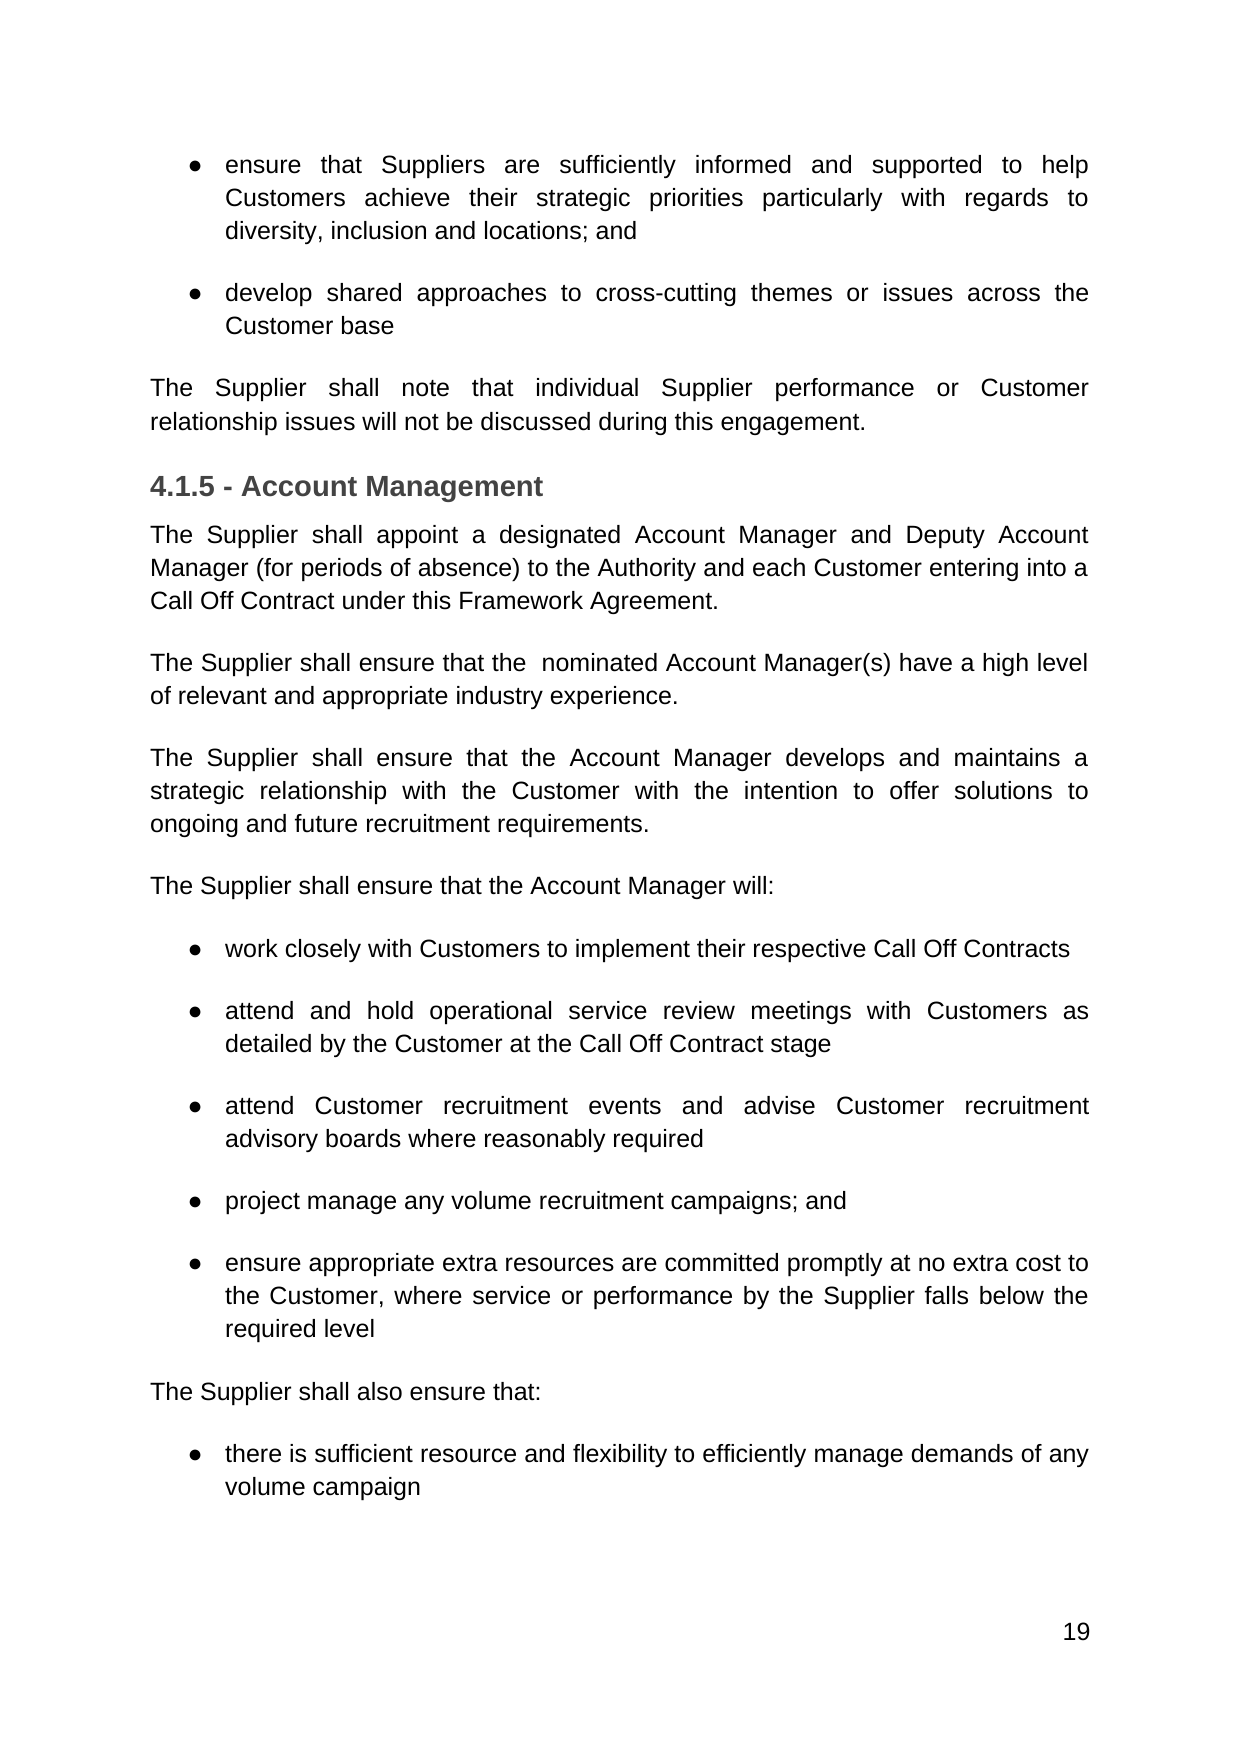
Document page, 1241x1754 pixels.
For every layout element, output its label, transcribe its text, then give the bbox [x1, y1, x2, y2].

list work closely with Customers to implement their respective Call Off Contracts [187, 933, 1090, 962]
list develop shared approaches to cross-cutting themes or issues across the Customer base [187, 278, 1090, 340]
text The Supplier shall ensure that the Account Manager will: [150, 871, 1090, 900]
text The Supplier shall note that individual Supplier performance or Customer relationship issues will not be discussed during this engagement. [150, 373, 1090, 435]
text The Supplier shall also ensure that: [150, 1377, 1090, 1405]
list attend Customer recruitment events and advise Customer recruitment advisory boards where reasonably required [187, 1091, 1090, 1153]
text The Supplier shall ensure that the Account Manager develops and maintains a strategic relationship with the Customer with the intention to offer solutions to ongoing and future recruitment requirements. [150, 743, 1090, 838]
list attend and hold operational service review meetings with Customers as detailed by the Customer at the Call Off Contract stage [187, 996, 1090, 1057]
text The Supplier shall ensure that the nominated Account Manager(s) have a high level of relevant and appropriate industry experience. [150, 648, 1090, 710]
text The Supplier shall appoint a designated Account Manager and Deputy Account Manager (for periods of absence) to the Authority and each Customer entering into a Call Off Contract under this Framework Agreement. [150, 520, 1090, 614]
list there is sufficient resource and flexibility to efficiently manage demands of any volume campaign [187, 1439, 1090, 1501]
list ensure appropriate extra resources are committed promptly at no extra cost to the Customer, where service or performance by the Supplier falls below the required level [187, 1248, 1090, 1343]
list project manage any volume recruitment campaigns; and [187, 1186, 1090, 1215]
list ensure that Suppliers are sufficiently informed and supported to help Customers achieve their strategic priorities particularly with regards to diversity, inclusion and locations; and [187, 150, 1090, 245]
subtitle 4.1.5 - Account Management [150, 469, 1090, 502]
